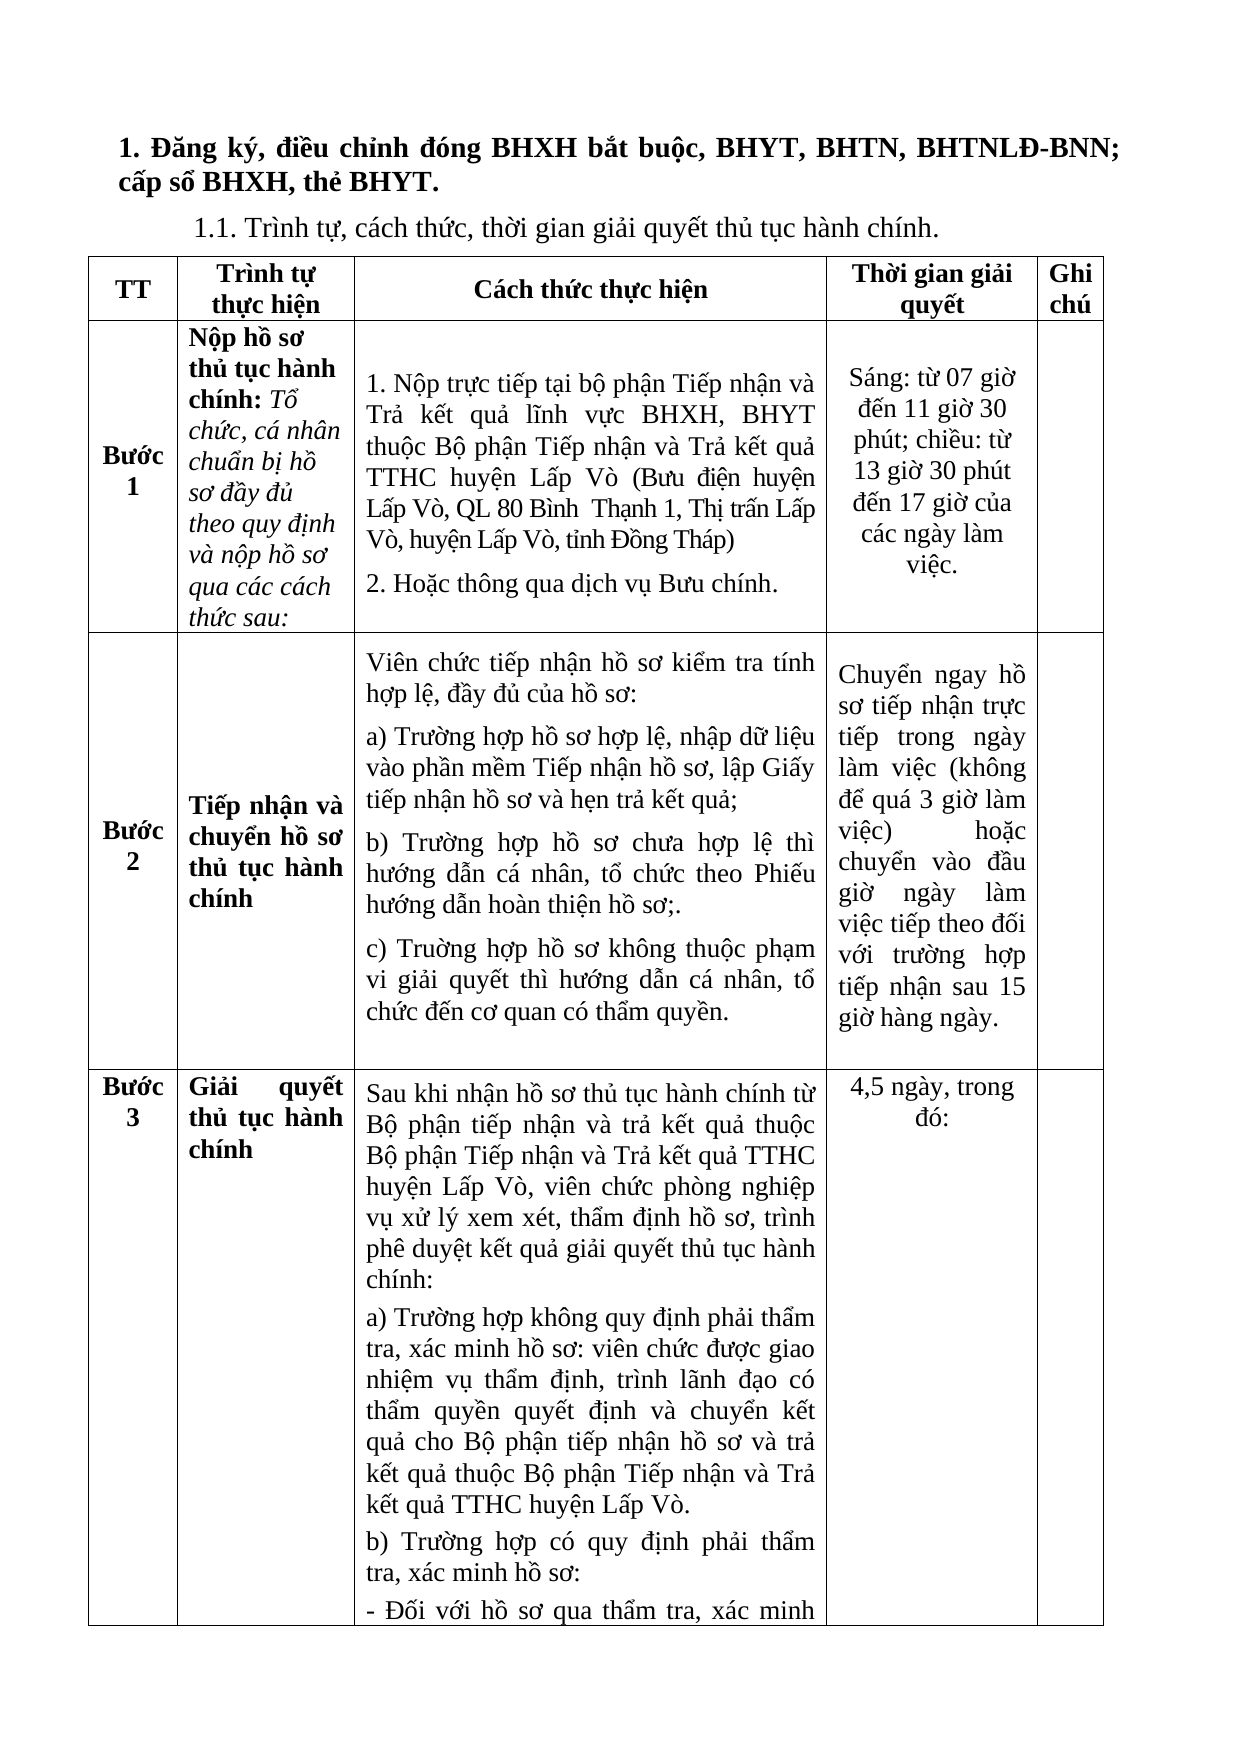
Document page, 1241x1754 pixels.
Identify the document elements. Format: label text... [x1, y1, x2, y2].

table_cell 4,5 ngày, trong đó: [827, 1070, 1037, 1625]
text 1.1. Trình tự, cách thức, thời gian giải quyết thủ tục hành chính. [118, 210, 1122, 244]
subtitle 1. Đăng ký, điều chỉnh đóng BHXH bắt buộc, BHYT, BHTN, BHTNLĐ-BNN; cấp sổ BHXH, thẻ BHYT. [118, 131, 1122, 198]
table_cell Bước 3 [89, 1070, 177, 1625]
table_cell Tiếp nhận và chuyển hồ sơ thủ tục hành chính [178, 633, 354, 1069]
table_cell [1038, 633, 1103, 1069]
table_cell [355, 1070, 826, 1625]
table_cell 1. Nộp trực tiếp tại bộ phận Tiếp nhận và Trả kết quả lĩnh vực BHXH, BHYT thuộc Bộ phận Tiếp nhận và Trả kết quả TTHC huyện Lấp Vò (Bưu điện huyện Lấp Vò, QL 80 Bình Thạnh 1, Thị trấn Lấp Vò, huyện Lấp Vò, tỉnh Đồng Tháp) 2. Hoặc thông qua dịch vụ Bưu chính. [355, 321, 826, 632]
table_header Thời gian giải quyết [827, 257, 1037, 319]
table_header Cách thức thực hiện [355, 257, 826, 319]
table_cell Chuyển ngay hồ sơ tiếp nhận trực tiếp trong ngày làm việc (không để quá 3 giờ làm việc) hoặc chuyển vào đầu giờ ngày làm việc tiếp theo đối với trường hợp tiếp nhận sau 15 giờ hàng ngày. [827, 633, 1037, 1069]
table_cell [1038, 321, 1103, 632]
table_cell Bước 2 [89, 633, 177, 1069]
table_cell [1038, 1070, 1103, 1625]
table_cell Giải quyết thủ tục hành chính [178, 1070, 354, 1625]
table_cell Bước 1 [89, 321, 177, 632]
table_header Trình tự thực hiện [178, 257, 354, 319]
table_header Ghi chú [1038, 257, 1103, 319]
table_header TT [89, 257, 177, 319]
table_cell Sáng: từ 07 giờ đến 11 giờ 30 phút; chiều: từ 13 giờ 30 phút đến 17 giờ của các ngày làm việc. [827, 321, 1037, 632]
table_cell Viên chức tiếp nhận hồ sơ kiểm tra tính hợp lệ, đầy đủ của hồ sơ: a) Trường hợp hồ sơ hợp lệ, nhập dữ liệu vào phần mềm Tiếp nhận hồ sơ, lập Giấy tiếp nhận hồ sơ và hẹn trả kết quả; b) Trường hợp hồ sơ chưa hợp lệ thì hướng dẫn cá nhân, tổ chức theo Phiếu hướng dẫn hoàn thiện hồ sơ;. c) Truờng hợp hồ sơ không thuộc phạm vi giải quyết thì hướng dẫn cá nhân, tổ chức đến cơ quan có thẩm quyền. [355, 633, 826, 1069]
